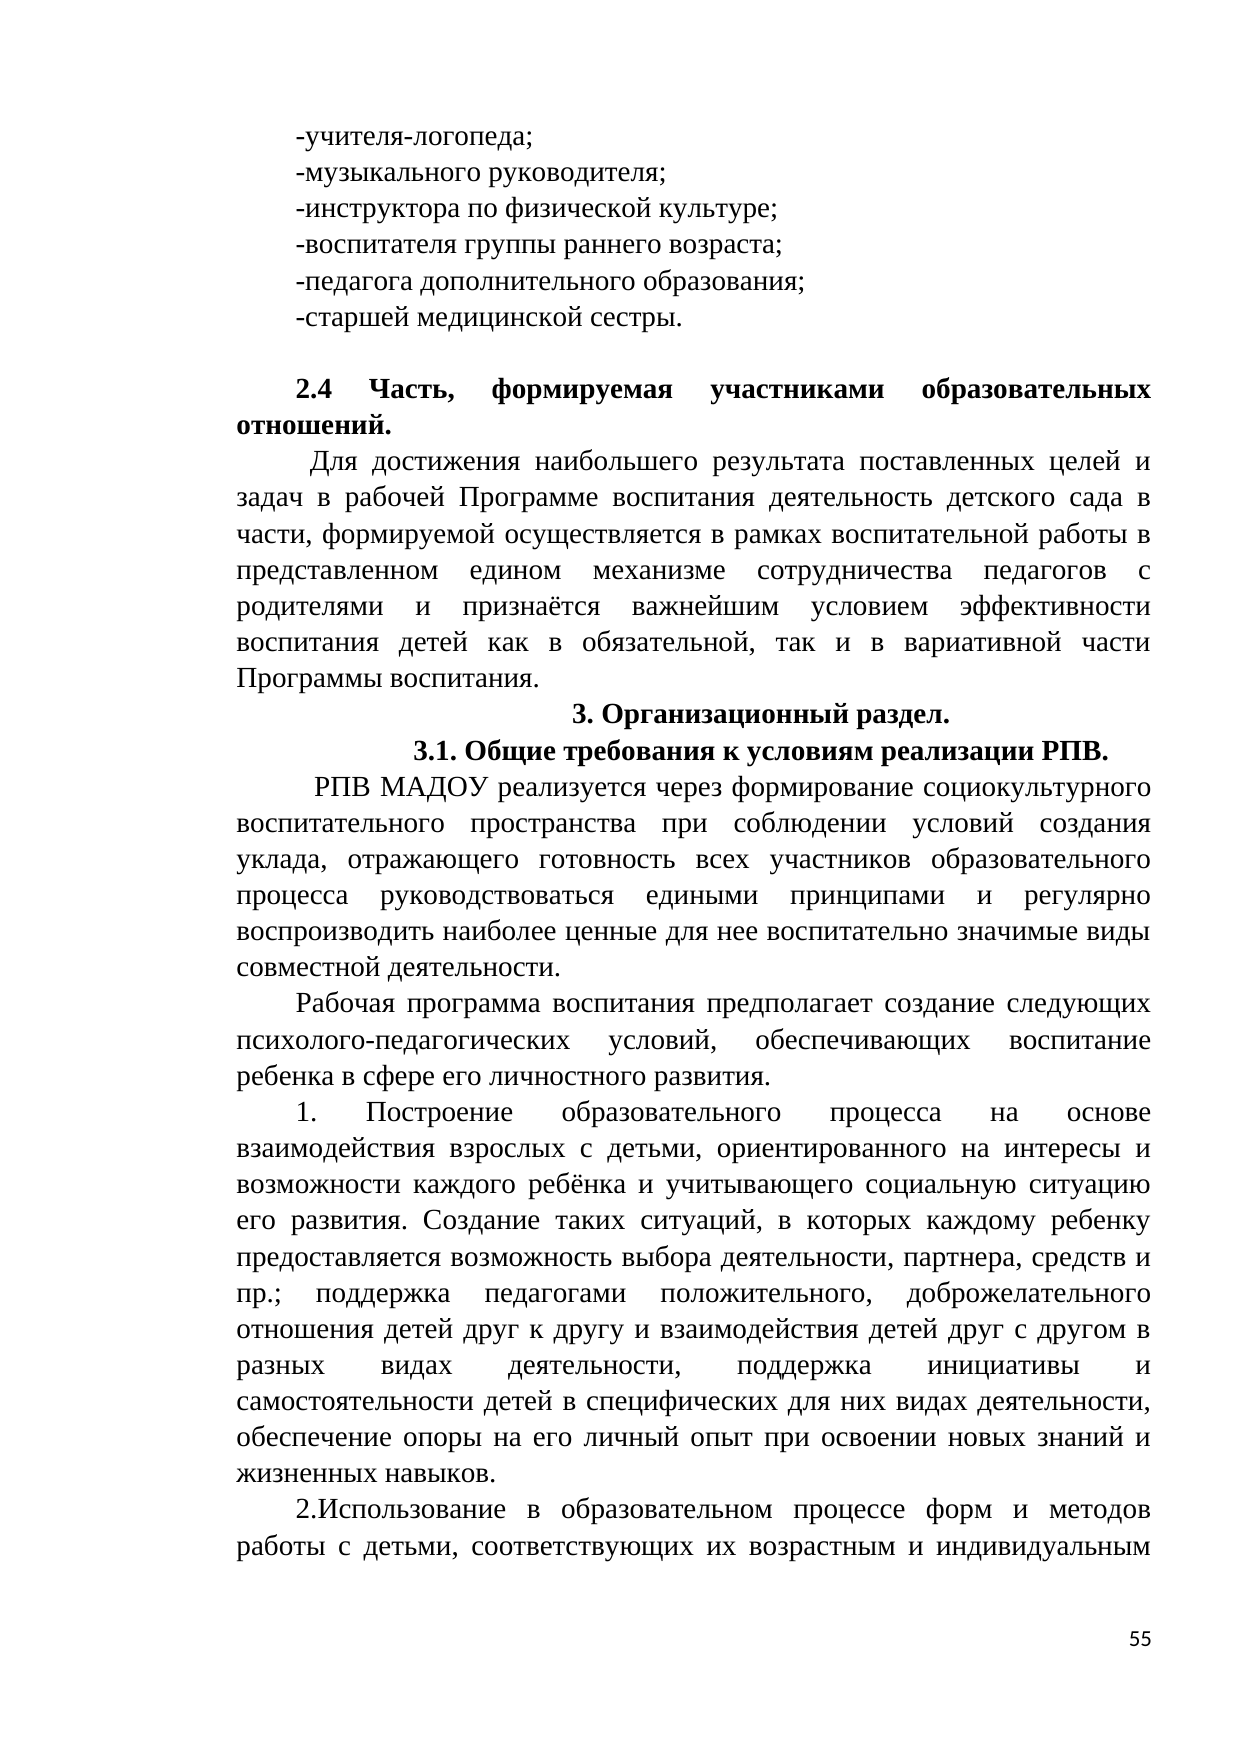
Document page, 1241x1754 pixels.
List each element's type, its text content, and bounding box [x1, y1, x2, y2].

list 3.1. Общие требования к условиям реализации РПВ. [311, 733, 1152, 766]
list РПВ МАДОУ реализуется через формирование социокультурного воспитательного пространства при соблюдении условий создания уклада, отражающего готовность всех участников образовательного процесса руководствоваться едиными принципами и регулярно воспроизводить наиболее ценные для нее воспитательно значимые виды совместной деятельности. [236, 769, 1152, 983]
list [236, 1492, 1152, 1561]
list 1. Построение образовательного процесса на основе взаимодействия взрослых с детьми, ориентированного на интересы и возможности каждого ребёнка и учитывающего социальную ситуацию его развития. Создание таких ситуаций, в которых каждому ребенку предоставляется возможность выбора деятельности, партнера, средств и пр.; поддержка педагогами положительного, доброжелательного отношения детей друг к другу и взаимодействия детей друг с другом в разных видах деятельности, поддержка инициативы и самостоятельности детей в специфических для них видах деятельности, обеспечение опоры на его личный опыт при освоении новых знаний и жизненных навыков. [236, 1094, 1152, 1489]
list -воспитателя группы раннего возраста; [236, 227, 1152, 260]
list -музыкального руководителя; [236, 154, 1152, 188]
list 3. Организационный раздел. [311, 696, 1152, 730]
list -инструктора по физической культуре; [236, 190, 1152, 224]
list Рабочая программа воспитания предполагает создание следующих психолого-педагогических условий, обеспечивающих воспитание ребенка в сфере его личностного развития. [236, 986, 1152, 1091]
list -старшей медицинской сестры. [236, 299, 1152, 332]
list 2.4 Часть, формируемая участниками образовательных отношений. [236, 371, 1152, 441]
list -педагога дополнительного образования; [236, 263, 1152, 296]
list Для достижения наибольшего результата поставленных целей и задач в рабочей Программе воспитания деятельность детского сада в части, формируемой осуществляется в рамках воспитательной работы в представленном едином механизме сотрудничества педагогов с родителями и признаётся важнейшим условием эффективности воспитания детей как в обязательной, так и в вариативной части Программы воспитания. [236, 443, 1152, 694]
list -учителя-логопеда; [236, 118, 1152, 152]
